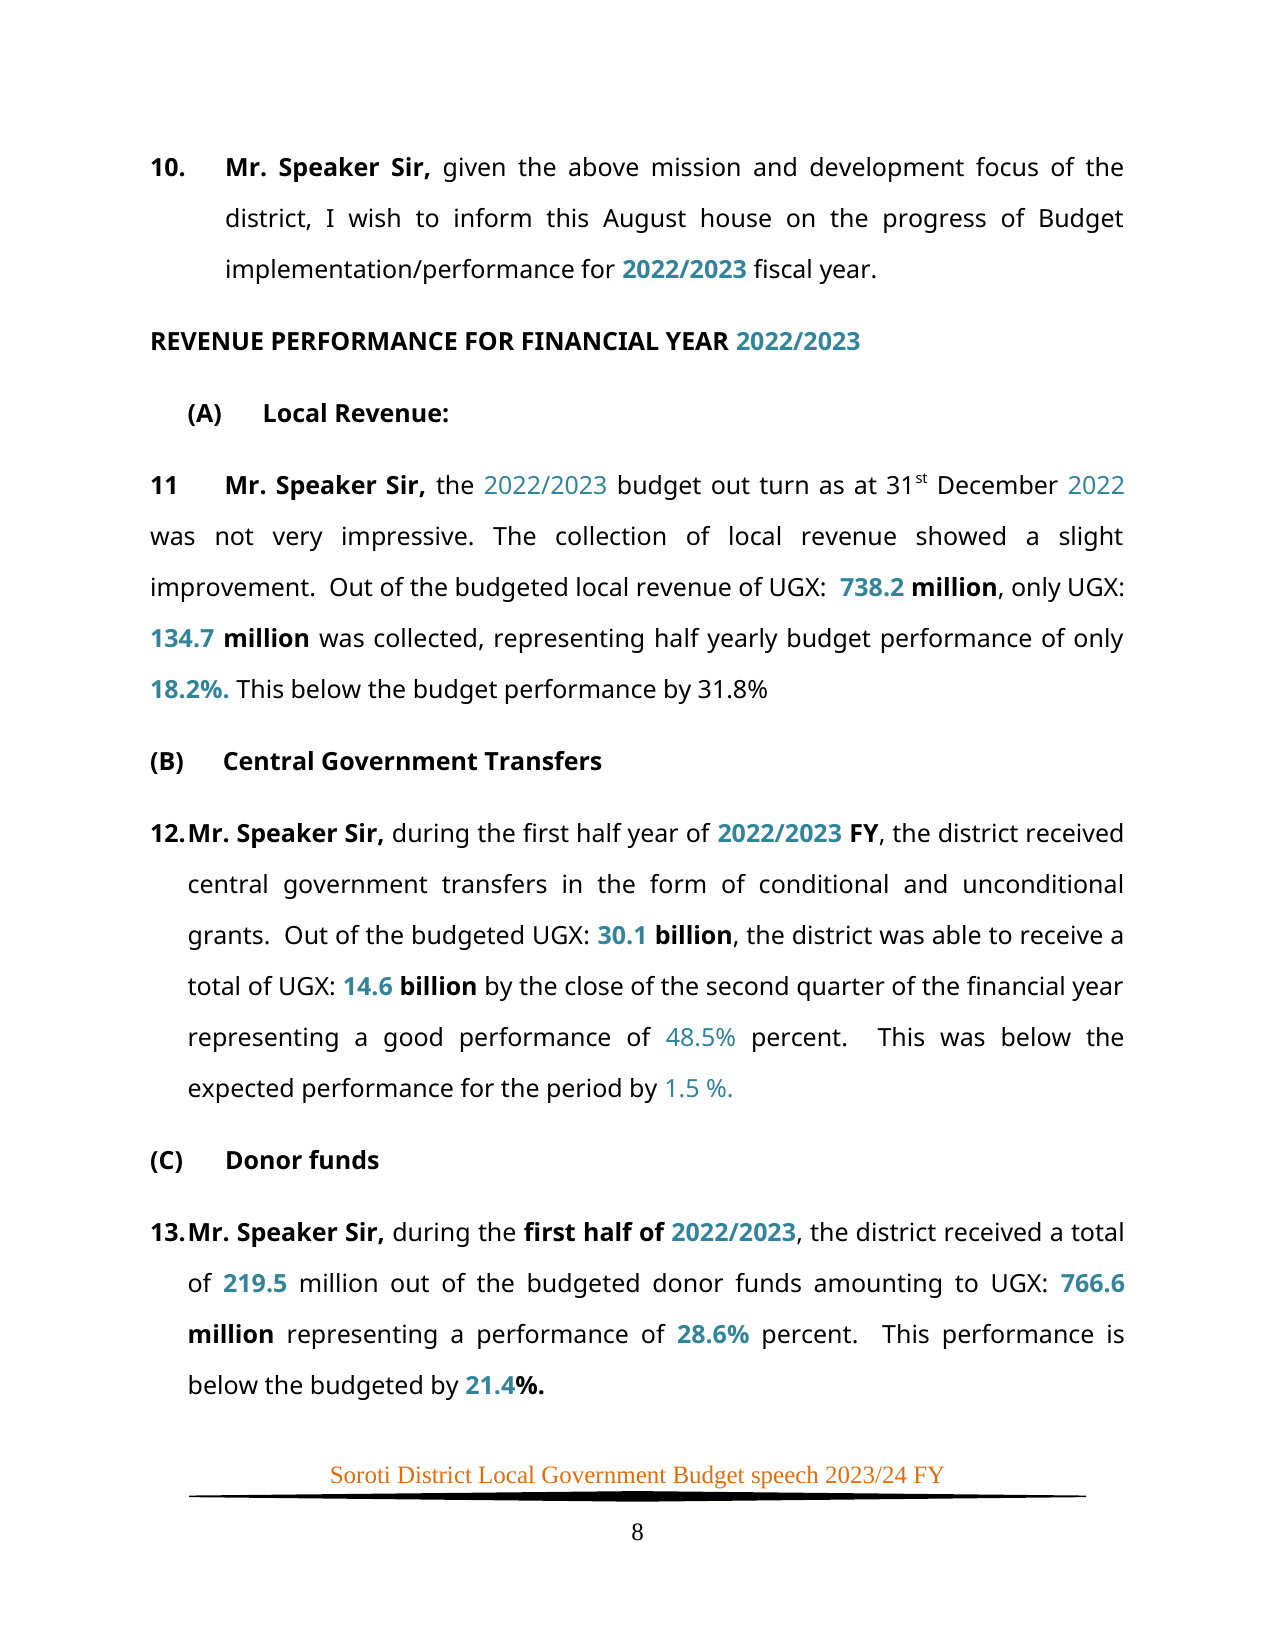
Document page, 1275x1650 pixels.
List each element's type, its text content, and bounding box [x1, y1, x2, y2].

text 10. Mr. Speaker Sir, given the above mission and development focus of the district, I wish to inform this August house on the progress of Budget implementation/performance for 2022/2023 fiscal year. [150, 150, 1125, 286]
text (C) Donor funds [150, 1143, 1125, 1177]
text 13. Mr. Speaker Sir, during the first half of 2022/2023, the district received a total of 219.5 million out of the budgeted donor funds amounting to UGX: 766.6 million representing a performance of 28.6% percent. This performance is below the budgeted by 21.4%. [150, 1214, 1125, 1402]
text (B) Central Government Transfers [150, 744, 1125, 778]
text 12. Mr. Speaker Sir, during the first half year of 2022/2023 FY, the district received central government transfers in the form of conditional and unconditional grants. Out of the budgeted UGX: 30.1 billion, the district was able to receive a total of UGX: 14.6 billion by the close of the second quarter of the financial year representing a good performance of 48.5% percent. This was below the expected performance for the period by 1.5 %. [150, 816, 1125, 1105]
text 11 Mr. Speaker Sir, the 2022/2023 budget out turn as at 31st December 2022 was not very impressive. The collection of local revenue showed a slight improvement. Out of the budgeted local revenue of UGX: 738.2 million, only UGX: 134.7 million was collected, representing half yearly budget performance of only 18.2%. This below the budget performance by 31.8% [150, 468, 1125, 706]
list Local Revenue: [187, 396, 1125, 430]
text REVENUE PERFORMANCE FOR FINANCIAL YEAR 2022/2023 [150, 324, 1125, 358]
